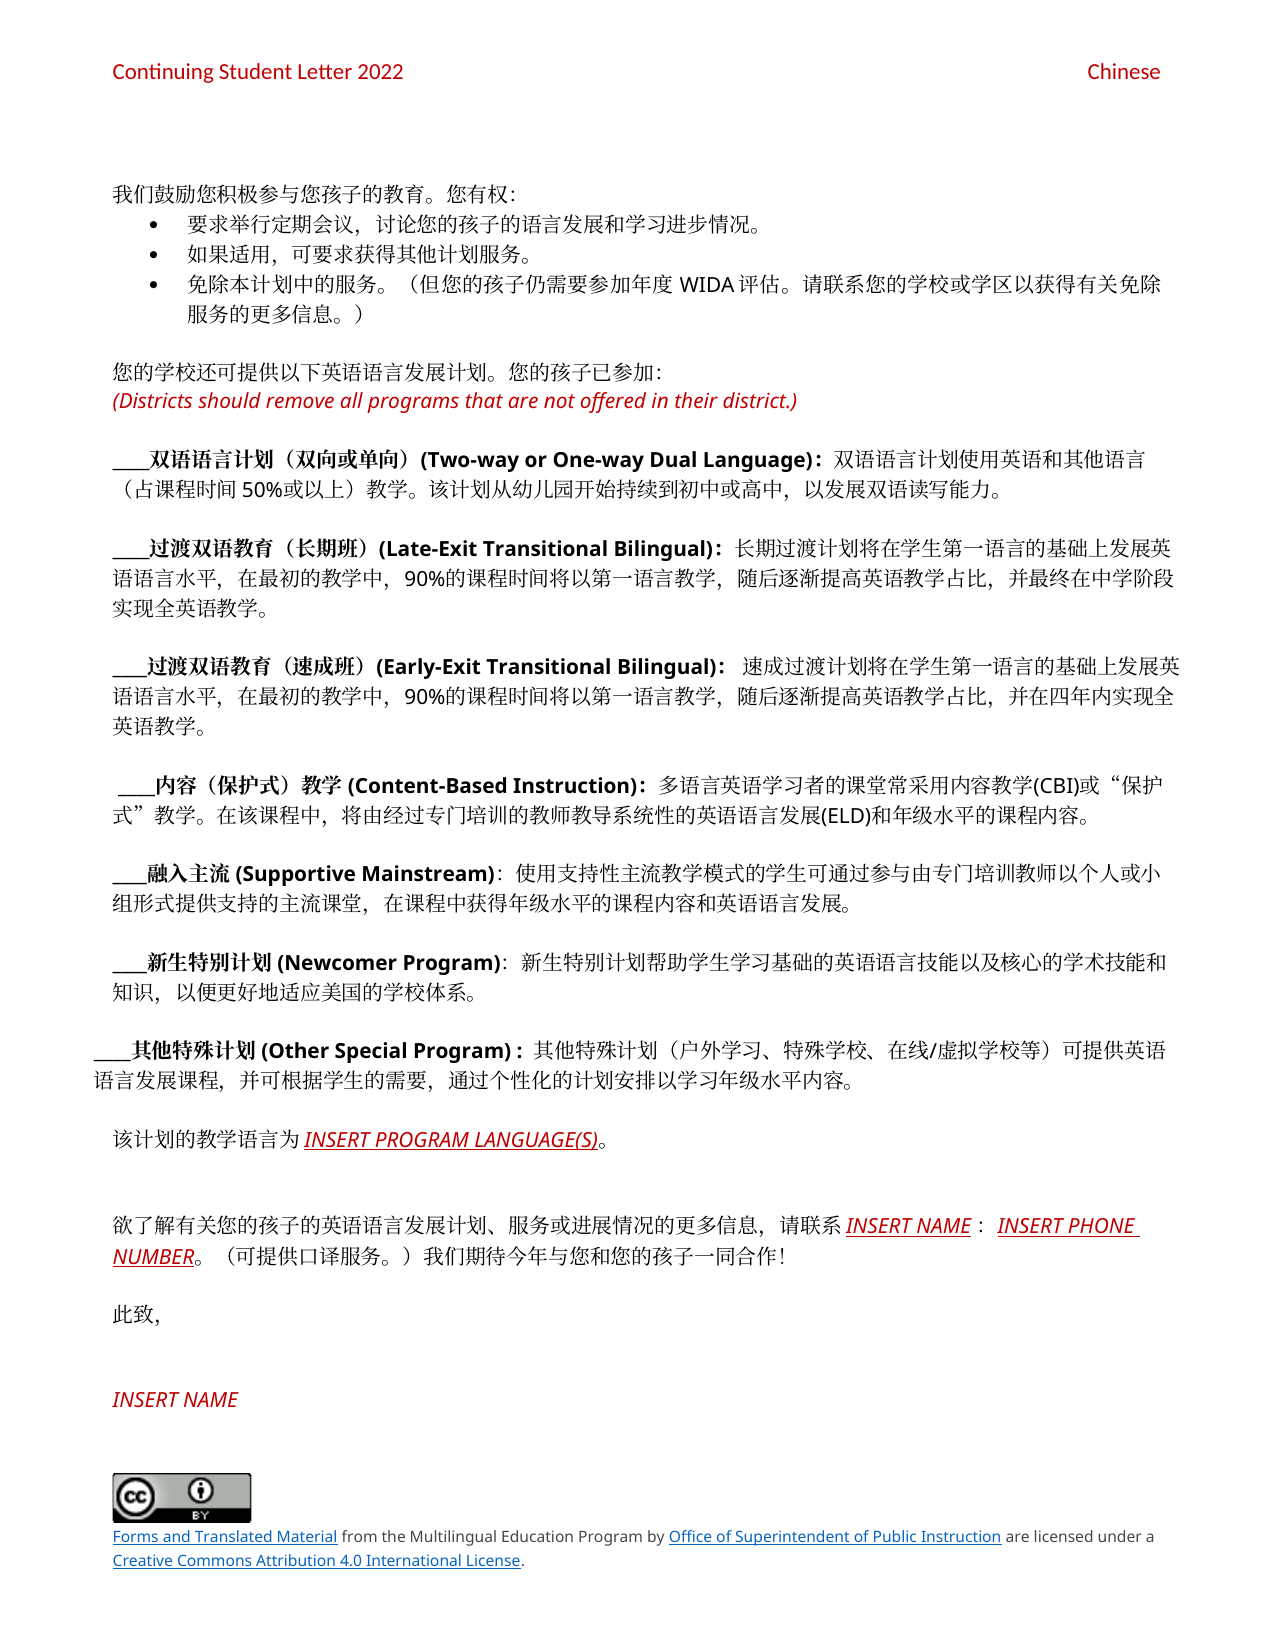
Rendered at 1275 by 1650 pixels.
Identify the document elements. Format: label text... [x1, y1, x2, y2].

text ____融入主流 (Supportive Mainstream)：使用支持性主流教学模式的学生可通过参与由专门培训教师以个人或小组形式提供支持的主流课堂，在课程中获得年级水平的课程内容和英语语言发展。 [112, 858, 1181, 918]
list 免除本计划中的服务。（但您的孩子仍需要参加年度WIDA评估。请联系您的学校或学区以获得有关免除服务的更多信息。） [150, 268, 1162, 328]
text ____内容（保护式）教学 (Content-Based Instruction)：多语言英语学习者的课堂常采用内容教学(CBI)或“保护式”教学。在该课程中，将由经过专门培训的教师教导系统性的英语语言发展(ELD)和年级水平的课程内容。 [112, 769, 1181, 829]
text INSERT NAME [112, 1385, 1181, 1414]
text 我们鼓励您积极参与您孩子的教育。您有权： [112, 178, 1162, 208]
picture [112, 1473, 252, 1523]
text ____新生特别计划 (Newcomer Program)：新生特别计划帮助学生学习基础的英语语言技能以及核心的学术技能和知识，以便更好地适应美国的学校体系。 [112, 946, 1181, 1006]
text ____过渡双语教育（速成班）(Early-Exit Transitional Bilingual)： 速成过渡计划将在学生第一语言的基础上发展英语语言水平，在最初的教学中，90%的课程时间将以第一语言教学，随后逐渐提高英语教学占比，并在四年内实现全英语教学。 [112, 651, 1181, 741]
text (Districts should remove all programs that are not offered in their district.) [112, 386, 1181, 415]
text ____其他特殊计划 (Other Special Program) : 其他特殊计划（户外学习、特殊学校、在线/虚拟学校等）可提供英语语言发展课程，并可根据学生的需要，通过个性化的计划安排以学习年级水平内容。 [94, 1034, 1181, 1094]
list 如果适用，可要求获得其他计划服务。 [150, 238, 1162, 268]
text 此致， [112, 1299, 1181, 1328]
text 欲了解有关您的孩子的英语语言发展计划、服务或进展情况的更多信息，请联系INSERT NAME ：INSERT PHONE NUMBER。（可提供口译服务。）我们期待今年与您和您的孩子一同合作！ [112, 1210, 1181, 1270]
text 您的学校还可提供以下英语语言发展计划。您的孩子已参加： [112, 357, 1181, 386]
text ____过渡双语教育（长期班）(Late-Exit Transitional Bilingual)：长期过渡计划将在学生第一语言的基础上发展英语语言水平，在最初的教学中，90%的课程时间将以第一语言教学，随后逐渐提高英语教学占比，并最终在中学阶段实现全英语教学。 [112, 532, 1181, 622]
list 要求举行定期会议，讨论您的孩子的语言发展和学习进步情况。 [150, 208, 1162, 238]
text ____双语语言计划（双向或单向）(Two-way or One-way Dual Language)：双语语言计划使用英语和其他语言（占课程时间50%或以上）教学。该计划从幼儿园开始持续到初中或高中，以发展双语读写能力。 [112, 443, 1181, 503]
text 该计划的教学语言为INSERT PROGRAM LANGUAGE(S)。 [112, 1123, 1181, 1153]
